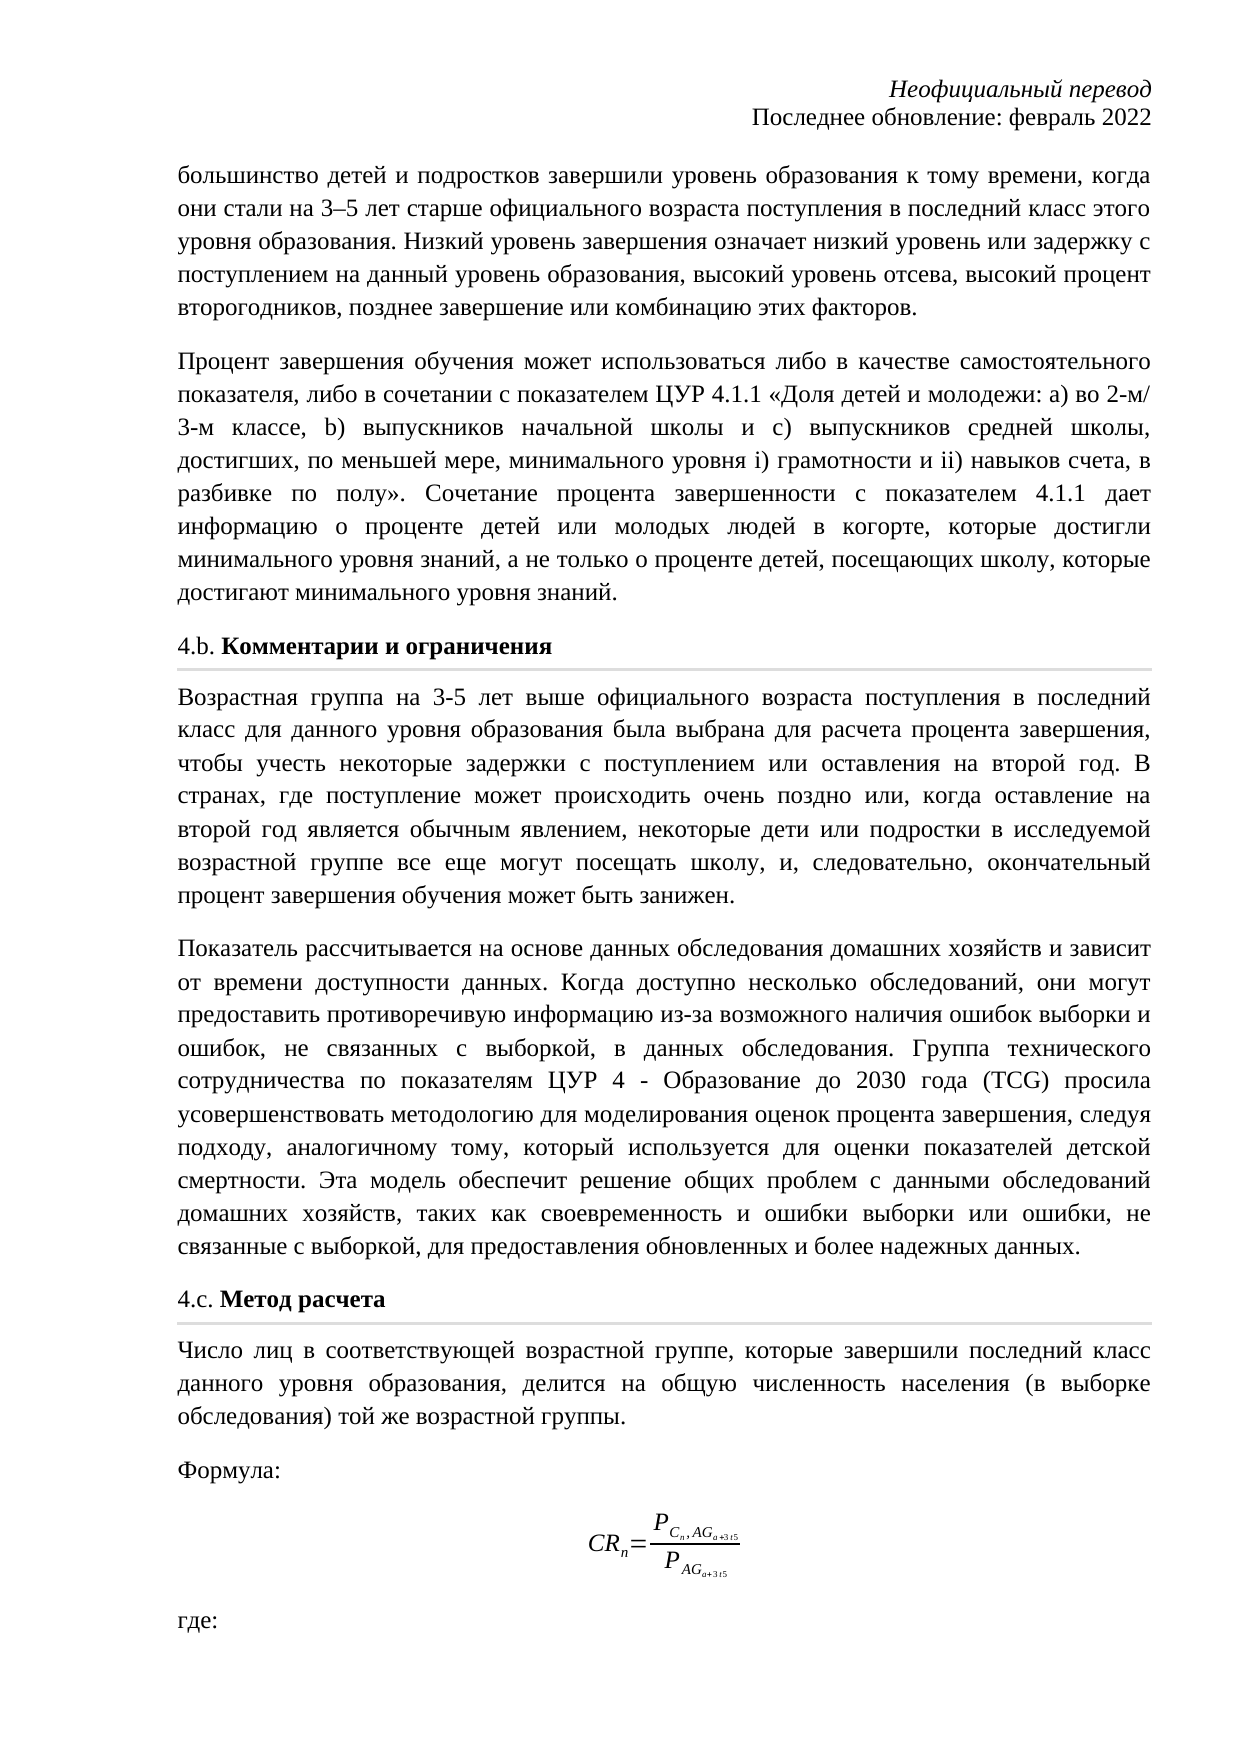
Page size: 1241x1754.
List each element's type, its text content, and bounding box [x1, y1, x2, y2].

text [177, 160, 1152, 321]
text Процент завершения обучения может использоваться либо в качестве самостоятельного показателя, либо в сочетании с показателем ЦУР 4.1.1 «Доля детей и молодежи: a) во 2-м/ 3-м классе, b) выпускников начальной школы и c) выпускников средней школы, достигших, по меньшей мере, минимального уровня i) грамотности и ii) навыков счета, в разбивке по полу». Сочетание процента завершенности с показателем 4.1.1 дает информацию о проценте детей или молодых людей в когорте, которые достигли минимального уровня знаний, а не только о проценте детей, посещающих школу, которые достигают минимального уровня знаний. [177, 346, 1152, 606]
text 4.b. Комментарии и ограничения [177, 631, 1152, 668]
text 4.c. Метод расчета [177, 1284, 1152, 1322]
text Возрастная группа на 3-5 лет выше официального возраста поступления в последний класс для данного уровня образования была выбрана для расчета процента завершения, чтобы учесть некоторые задержки с поступлением или оставления на второй год. В странах, где поступление может происходить очень поздно или, когда оставление на второй год является обычным явлением, некоторые дети или подростки в исследуемой возрастной группе все еще могут посещать школу, и, следовательно, окончательный процент завершения обучения может быть занижен. [177, 682, 1152, 908]
text Число лиц в соответствующей возрастной группе, которые завершили последний класс данного уровня образования, делится на общую численность населения (в выборке обследования) той же возрастной группы. [177, 1335, 1152, 1430]
text Формула: [177, 1455, 1152, 1484]
text Показатель рассчитывается на основе данных обследования домашних хозяйств и зависит от времени доступности данных. Когда доступно несколько обследований, они могут предоставить противоречивую информацию из-за возможного наличия ошибок выборки и ошибок, не связанных с выборкой, в данных обследования. Группа технического сотрудничества по показателям ЦУР 4 - Образование до 2030 года (TCG) просила усовершенствовать методологию для моделирования оценок процента завершения, следуя подходу, аналогичному тому, который используется для оценки показателей детской смертности. Эта модель обеспечит решение общих проблем с данными обследований домашних хозяйств, таких как своевременность и ошибки выборки или ошибки, не связанные с выборкой, для предоставления обновленных и более надежных данных. [177, 933, 1152, 1259]
text где: [177, 1605, 1152, 1633]
